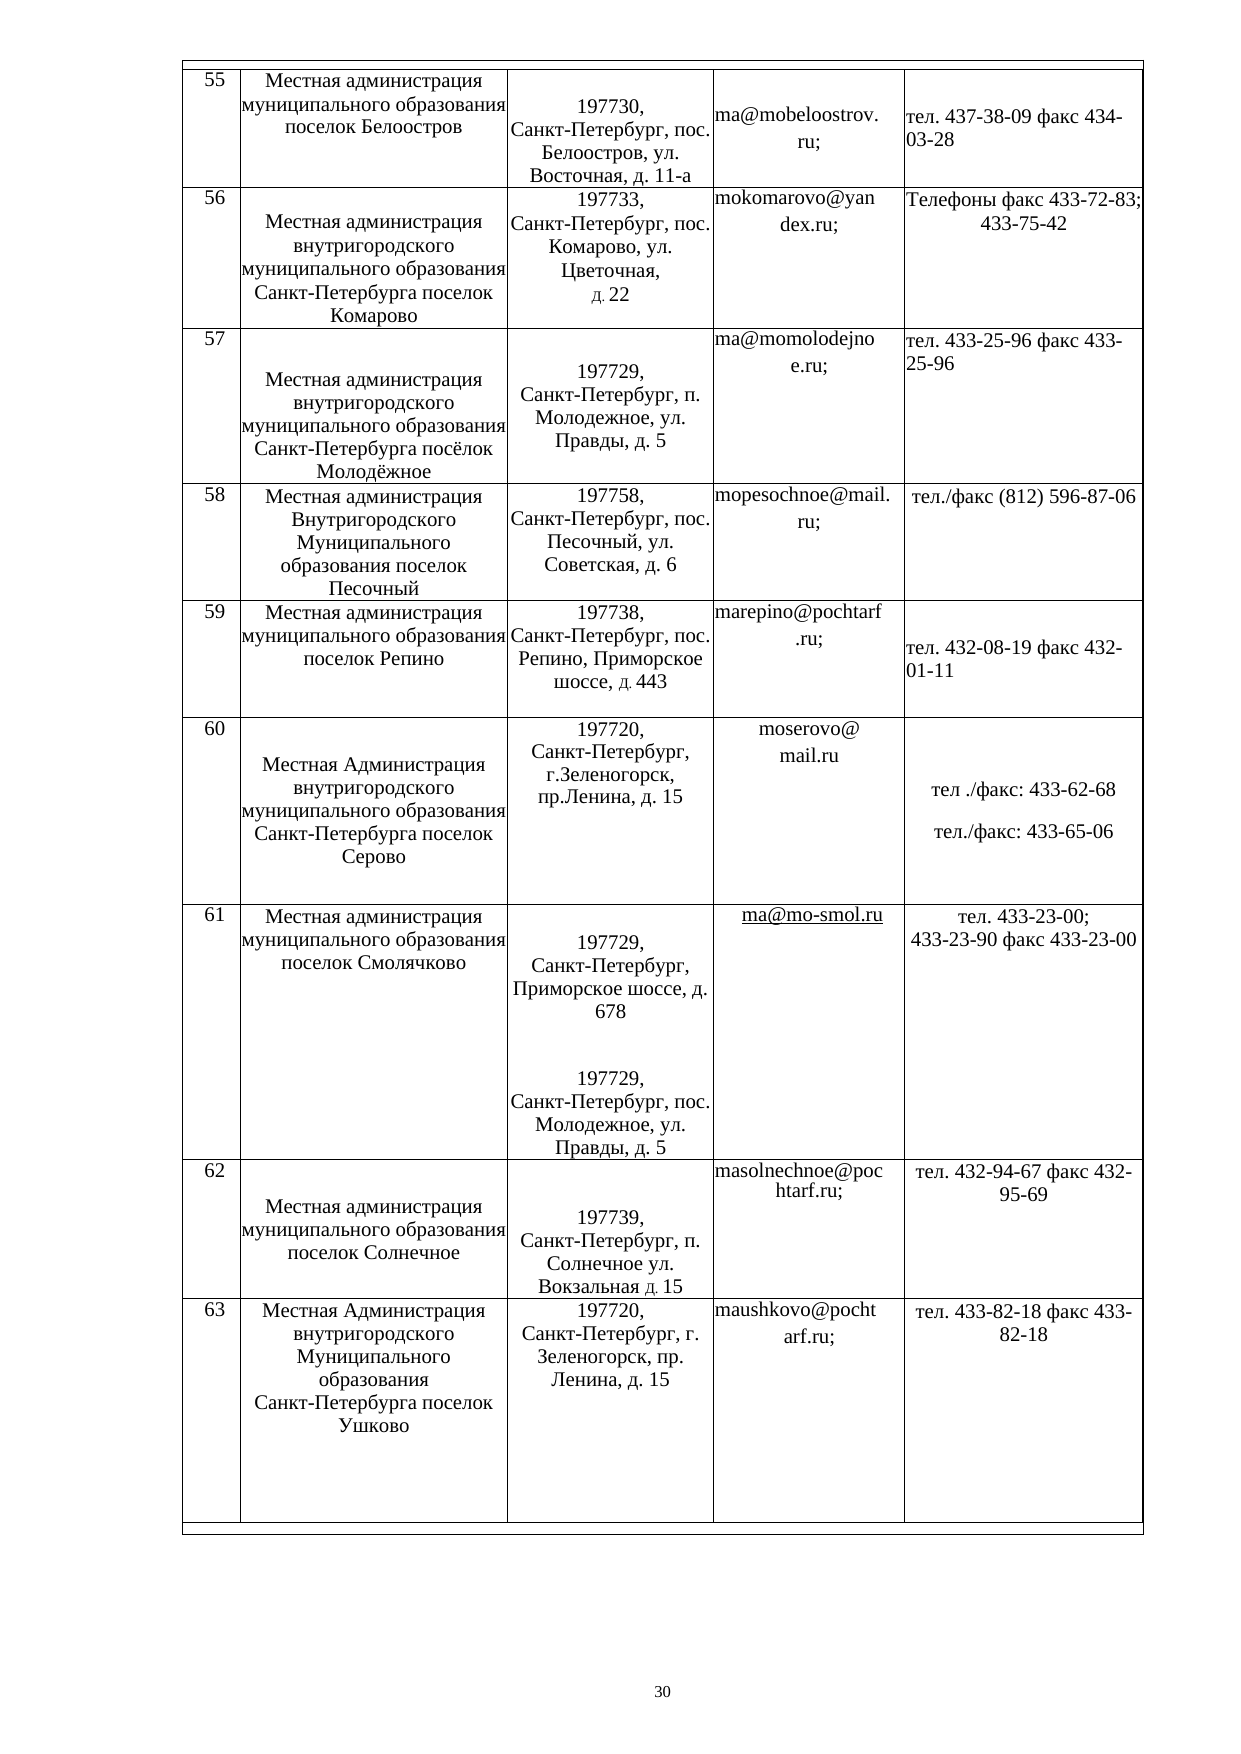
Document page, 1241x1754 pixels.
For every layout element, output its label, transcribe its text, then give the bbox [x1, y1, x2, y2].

table_cell тел. 432-94-67 факс 432-95-69 [905, 1160, 1142, 1298]
table_cell тел. 432-08-19 факс 432-01-11 [905, 601, 1142, 717]
table_cell Местная администрация Внутригородского Муниципального образования поселок Песочный [241, 484, 507, 600]
table_cell 197758, Санкт-Петербург, пос. Песочный, ул. Советская, д. 6 [508, 484, 713, 600]
table_cell 197729, Санкт-Петербург, п. Молодежное, ул. Правды, д. 5 [508, 329, 713, 483]
table_cell тел./факс (812) 596-87-06 [905, 484, 1142, 600]
table_cell Местная администрация муниципального образования поселок Солнечное [241, 1160, 507, 1298]
table_cell 60 [183, 718, 240, 904]
table_header 55 [183, 70, 240, 187]
table_cell 197729, Санкт-Петербург, Приморское шоссе, д. 678 197729, Санкт-Петербург, пос. Молодежное, ул. Правды, д. 5 [508, 905, 713, 1159]
table_cell mokomarovo@yan dex.ru; [714, 188, 904, 328]
table_cell Местная администрация муниципального образования поселок Смолячково [241, 905, 507, 1159]
table_header Местная администрация муниципального образования поселок Белоостров [241, 70, 507, 187]
table_cell 61 [183, 905, 240, 1159]
table_cell 57 [183, 329, 240, 483]
table_cell 197720, Санкт-Петербург, г.Зеленогорск, пр.Ленина, д. 15 [508, 718, 713, 904]
table_cell тел ./факс: 433-62-68 тел./факс: 433-65-06 [905, 718, 1142, 904]
table_cell mopesochnoe@mail. ru; [714, 484, 904, 600]
table_header ma@mobeloostrov. ru; [714, 70, 904, 187]
table_cell 58 [183, 484, 240, 600]
table_header 197730, Санкт-Петербург, пос. Белоостров, ул. Восточная, д. 11-а [508, 70, 713, 187]
table_cell masolnechnoe@poc htarf.ru; [714, 1160, 904, 1298]
table_cell Местная администрация муниципального образования поселок Репино [241, 601, 507, 717]
table_cell 59 [183, 601, 240, 717]
table_cell 56 [183, 188, 240, 328]
table_header тел. 437-38-09 факс 434-03-28 [905, 70, 1142, 187]
table_cell 63 [183, 1299, 240, 1522]
table_cell Местная администрация внутригородского муниципального образования Санкт-Петербурга поселок Комарово [241, 188, 507, 328]
table_cell 197738, Санкт-Петербург, пос. Репино, Приморское шоссе, Д. 443 [508, 601, 713, 717]
table_cell Местная Администрация внутригородского муниципального образования Санкт-Петербурга поселок Серово [241, 718, 507, 904]
table_cell moserovo@ mail.ru [714, 718, 904, 904]
table_cell Местная Администрация внутригородского Муниципального образования Санкт-Петербурга поселок Ушково [241, 1299, 507, 1522]
table_cell marepino@pochtarf .ru; [714, 601, 904, 717]
table_cell maushkovo@pocht arf.ru; [714, 1299, 904, 1522]
table_cell 197739, Санкт-Петербург, п. Солнечное ул. Вокзальная Д. 15 [508, 1160, 713, 1298]
table_cell 62 [183, 1160, 240, 1298]
table_cell Телефоны факс 433-72-83; 433-75-42 [905, 188, 1142, 328]
table_cell ma@mo-smol.ru [714, 905, 904, 1159]
table_cell тел. 433-25-96 факс 433-25-96 [905, 329, 1142, 483]
table_cell Местная администрация внутригородского муниципального образования Санкт-Петербурга посёлок Молодёжное [241, 329, 507, 483]
table_cell 197733, Санкт-Петербург, пос. Комарово, ул. Цветочная, Д. 22 [508, 188, 713, 328]
table_cell 197720, Санкт-Петербург, г. Зеленогорск, пр. Ленина, д. 15 [508, 1299, 713, 1522]
table_cell тел. 433-23-00; 433-23-90 факс 433-23-00 [905, 905, 1142, 1159]
table_cell тел. 433-82-18 факс 433-82-18 [905, 1299, 1142, 1522]
table_cell ma@momolodejno e.ru; [714, 329, 904, 483]
